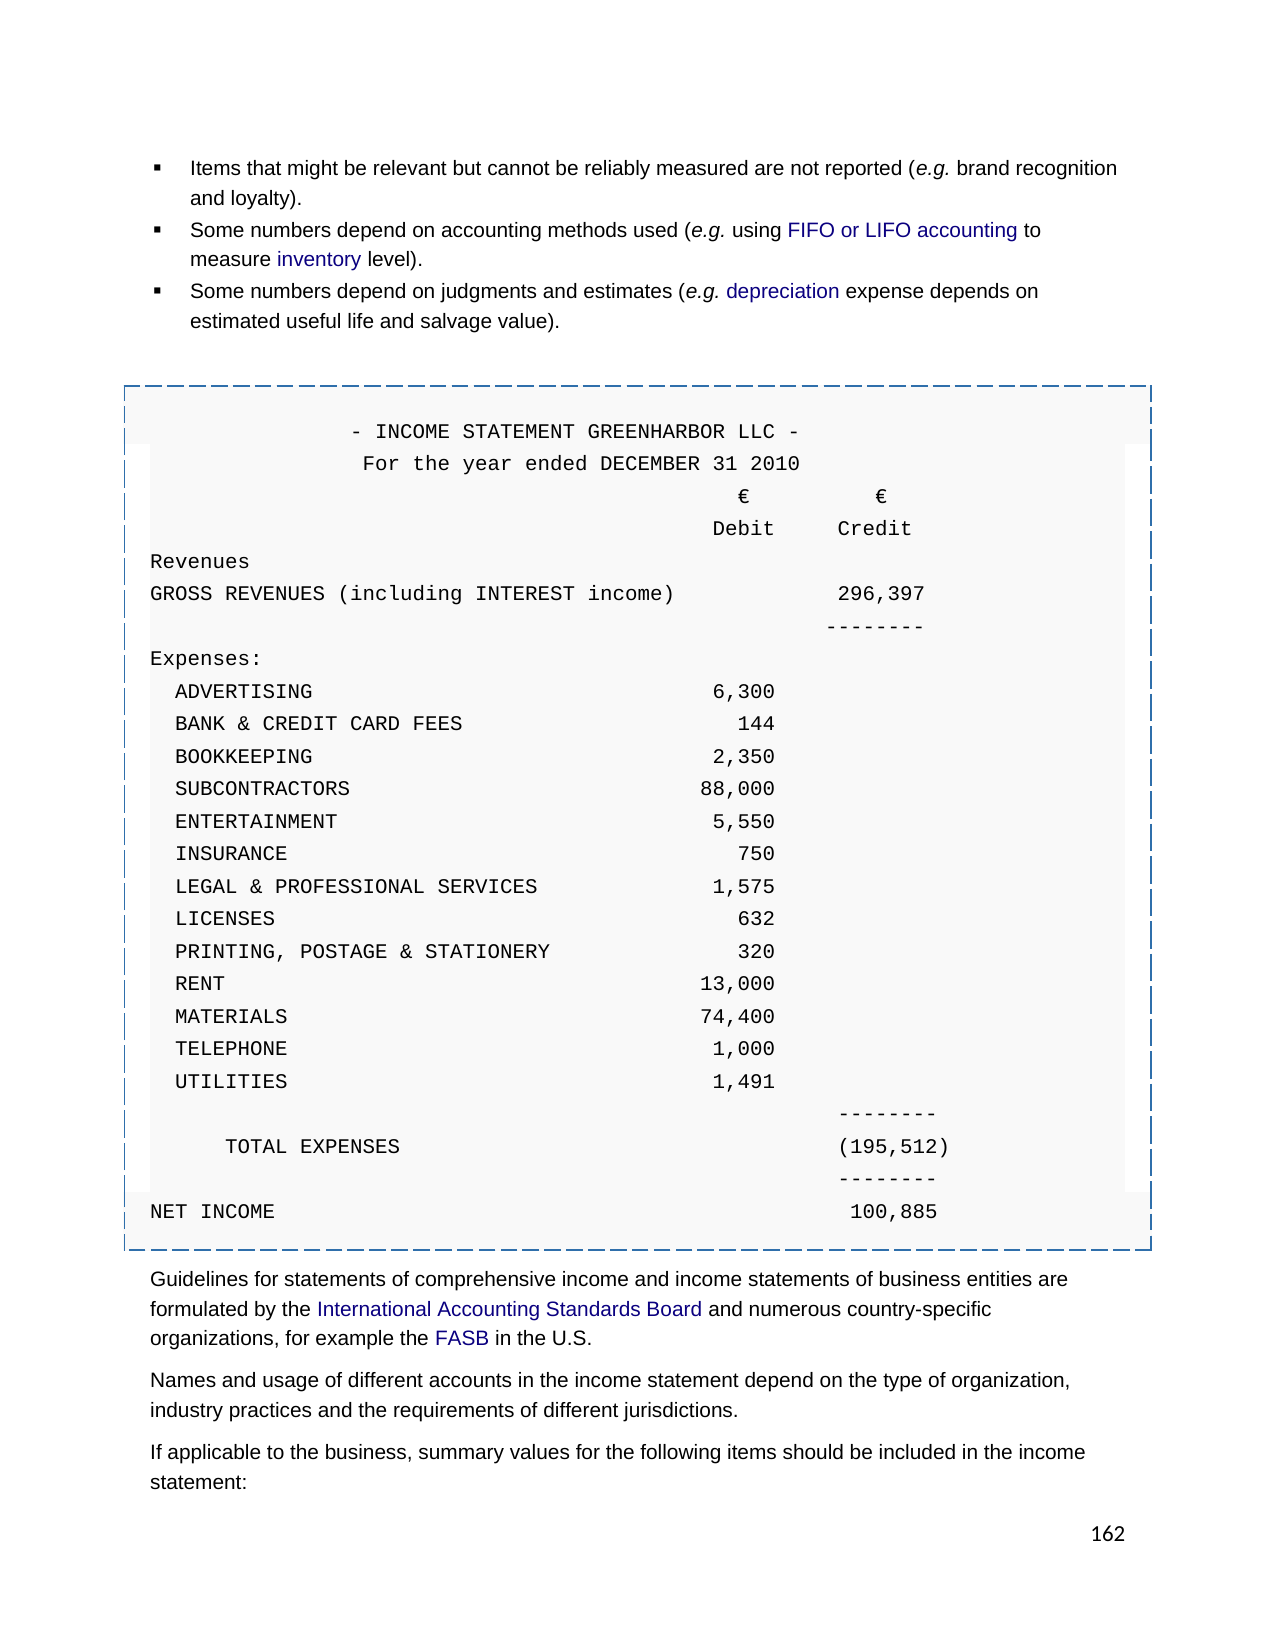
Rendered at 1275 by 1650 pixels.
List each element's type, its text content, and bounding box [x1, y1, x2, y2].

text UTILITIES 1,491 [150, 1062, 1125, 1094]
text Names and usage of different accounts in the income statement depend on the type of organization, industry practices and the requirements of different jurisdictions. [150, 1362, 1125, 1422]
text MATERIALS 74,400 [150, 997, 1125, 1029]
text LEGAL & PROFESSIONAL SERVICES 1,575 [150, 867, 1125, 899]
text Debit Credit [150, 509, 1125, 542]
text INSURANCE 750 [150, 834, 1125, 867]
text GROSS REVENUES (including INTEREST income) 296,397 [150, 574, 1125, 607]
text - INCOME STATEMENT GREENHARBOR LLC - [123, 385, 1152, 444]
text ADVERTISING 6,300 [150, 672, 1125, 704]
text Expenses: [150, 639, 1125, 672]
text ENTERTAINMENT 5,550 [150, 802, 1125, 834]
text Guidelines for statements of comprehensive income and income statements of business entities are formulated by the International Accounting Standards Board and numerous country-specific organizations, for example the FASB in the U.S. [150, 1261, 1125, 1350]
text BANK & CREDIT CARD FEES 144 [150, 704, 1125, 737]
text PRINTING, POSTAGE & STATIONERY 320 [150, 932, 1125, 964]
text LICENSES 632 [150, 899, 1125, 932]
text € € [150, 477, 1125, 509]
text TOTAL EXPENSES (195,512) [150, 1127, 1125, 1159]
text NET INCOME 100,885 [123, 1165, 1152, 1251]
list Items that might be relevant but cannot be reliably measured are not reported (e.g. brand recognition and loyalty). [152, 150, 1125, 209]
text SUBCONTRACTORS 88,000 [150, 769, 1125, 802]
text -------- [150, 607, 1125, 639]
text Revenues [150, 542, 1125, 574]
text For the year ended DECEMBER 31 2010 [150, 444, 1125, 477]
text TELEPHONE 1,000 [150, 1029, 1125, 1062]
list Some numbers depend on judgments and estimates (e.g. depreciation expense depends on estimated useful life and salvage value). [152, 274, 1125, 333]
text BOOKKEEPING 2,350 [150, 737, 1125, 769]
text RENT 13,000 [150, 964, 1125, 997]
text If applicable to the business, summary values for the following items should be included in the income statement: [150, 1434, 1125, 1494]
list Some numbers depend on accounting methods used (e.g. using FIFO or LIFO accounting to measure inventory level). [152, 212, 1125, 271]
text -------- [150, 1094, 1125, 1127]
